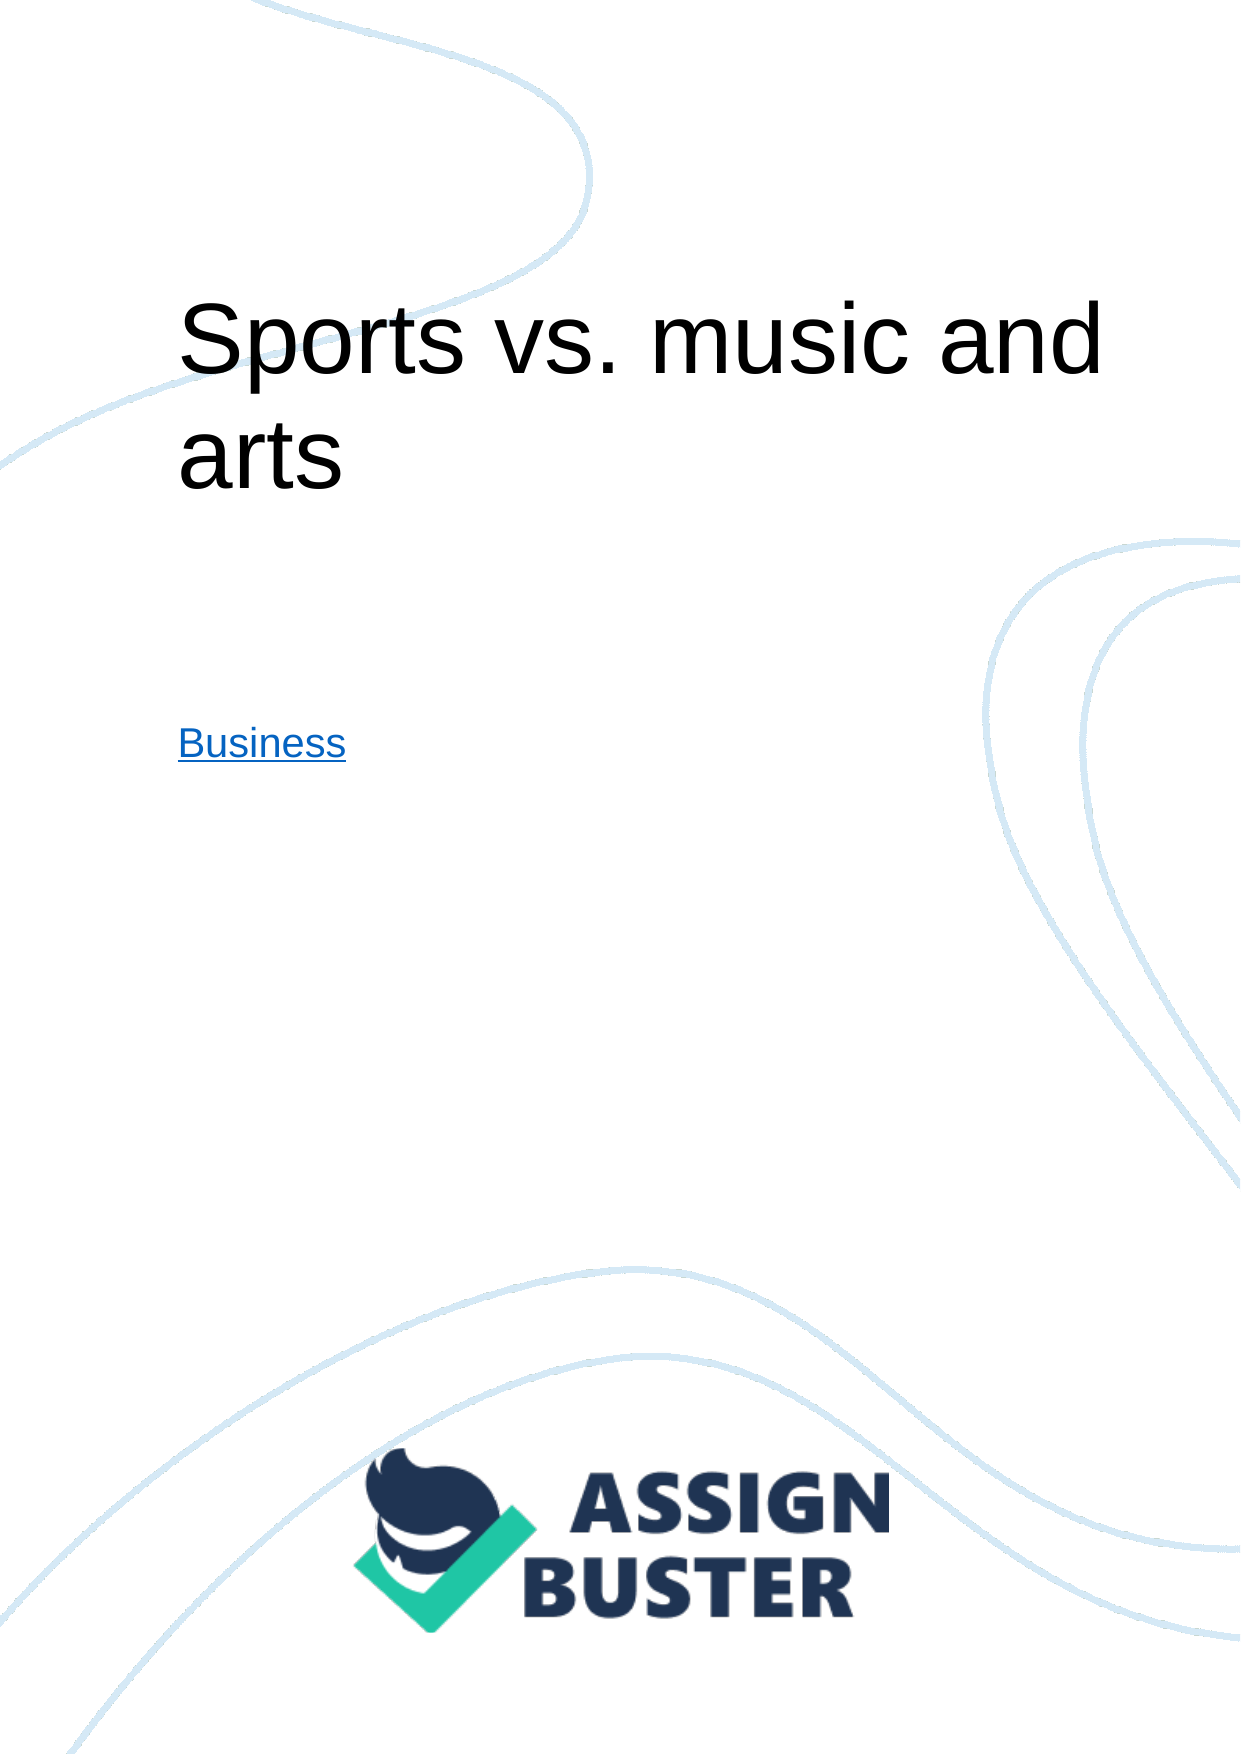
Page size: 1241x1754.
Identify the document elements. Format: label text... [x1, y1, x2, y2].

picture [0, 0, 1241, 1754]
subtitle Sports vs. music and arts [177, 279, 1152, 509]
text Business [177, 719, 1152, 767]
